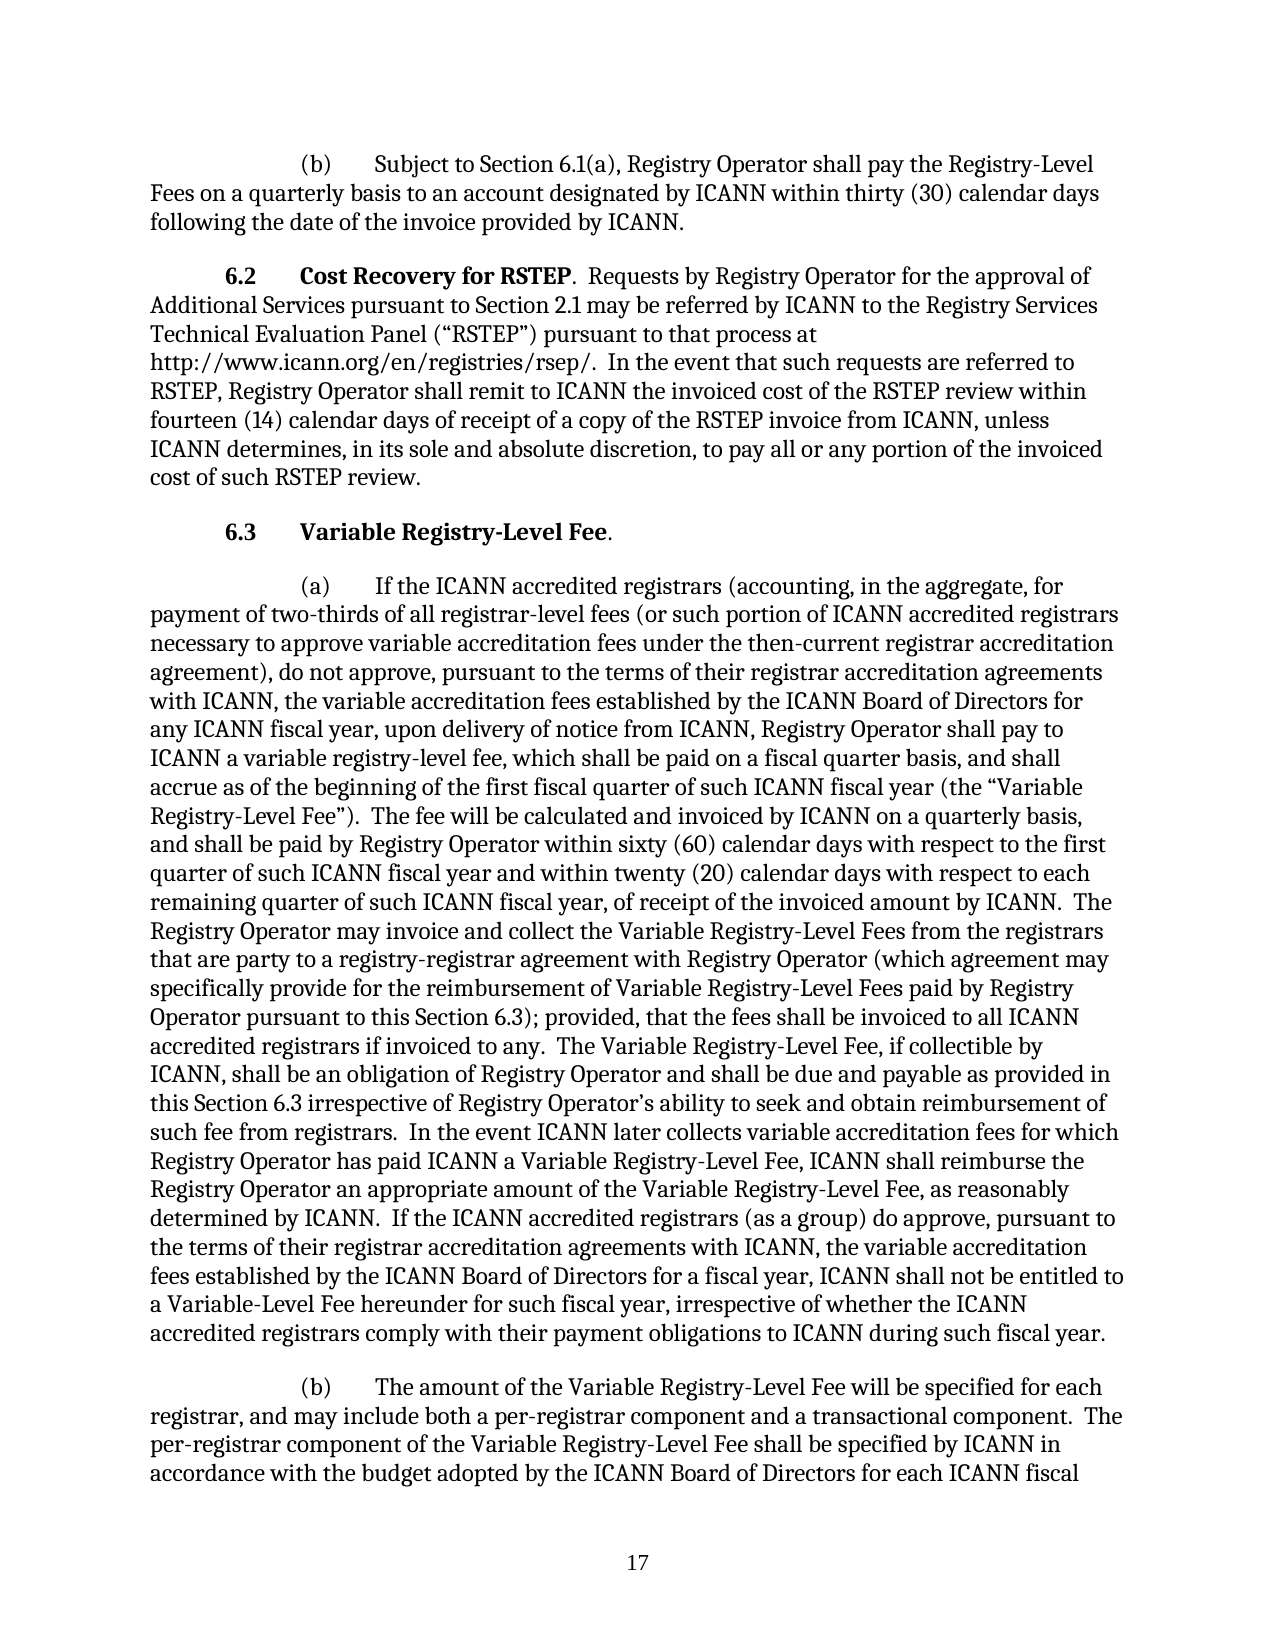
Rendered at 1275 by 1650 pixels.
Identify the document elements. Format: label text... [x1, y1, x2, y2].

text Subject to Section 6.1(a), Registry Operator shall pay the Registry-Level Fees on a quarterly basis to an account designated by ICANN within thirty (30) calendar days following the date of the invoice provided by ICANN. [150, 150, 1125, 236]
text Variable Registry-Level Fee. [150, 517, 1125, 547]
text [150, 1373, 1125, 1488]
text Cost Recovery for RSTEP. Requests by Registry Operator for the approval of Additional Services pursuant to Section 2.1 may be referred by ICANN to the Registry Services Technical Evaluation Panel (“RSTEP”) pursuant to that process at http://www.icann.org/en/registries/rsep/. In the event that such requests are referred to RSTEP, Registry Operator shall remit to ICANN the invoiced cost of the RSTEP review within fourteen (14) calendar days of receipt of a copy of the RSTEP invoice from ICANN, unless ICANN determines, in its sole and absolute discretion, to pay all or any portion of the invoiced cost of such RSTEP review. [150, 261, 1125, 492]
text If the ICANN accredited registrars (accounting, in the aggregate, for payment of two-thirds of all registrar-level fees (or such portion of ICANN accredited registrars necessary to approve variable accreditation fees under the then-current registrar accreditation agreement), do not approve, pursuant to the terms of their registrar accreditation agreements with ICANN, the variable accreditation fees established by the ICANN Board of Directors for any ICANN fiscal year, upon delivery of notice from ICANN, Registry Operator shall pay to ICANN a variable registry-level fee, which shall be paid on a fiscal quarter basis, and shall accrue as of the beginning of the first fiscal quarter of such ICANN fiscal year (the “Variable Registry-Level Fee”). The fee will be calculated and invoiced by ICANN on a quarterly basis, and shall be paid by Registry Operator within sixty (60) calendar days with respect to the first quarter of such ICANN fiscal year and within twenty (20) calendar days with respect to each remaining quarter of such ICANN fiscal year, of receipt of the invoiced amount by ICANN. The Registry Operator may invoice and collect the Variable Registry-Level Fees from the registrars that are party to a registry-registrar agreement with Registry Operator (which agreement may specifically provide for the reimbursement of Variable Registry-Level Fees paid by Registry Operator pursuant to this Section 6.3); provided, that the fees shall be invoiced to all ICANN accredited registrars if invoiced to any. The Variable Registry-Level Fee, if collectible by ICANN, shall be an obligation of Registry Operator and shall be due and payable as provided in this Section 6.3 irrespective of Registry Operator’s ability to seek and obtain reimbursement of such fee from registrars. In the event ICANN later collects variable accreditation fees for which Registry Operator has paid ICANN a Variable Registry-Level Fee, ICANN shall reimburse the Registry Operator an appropriate amount of the Variable Registry-Level Fee, as reasonably determined by ICANN. If the ICANN accredited registrars (as a group) do approve, pursuant to the terms of their registrar accreditation agreements with ICANN, the variable accreditation fees established by the ICANN Board of Directors for a fiscal year, ICANN shall not be entitled to a Variable-Level Fee hereunder for such fiscal year, irrespective of whether the ICANN accredited registrars comply with their payment obligations to ICANN during such fiscal year. [150, 572, 1125, 1348]
